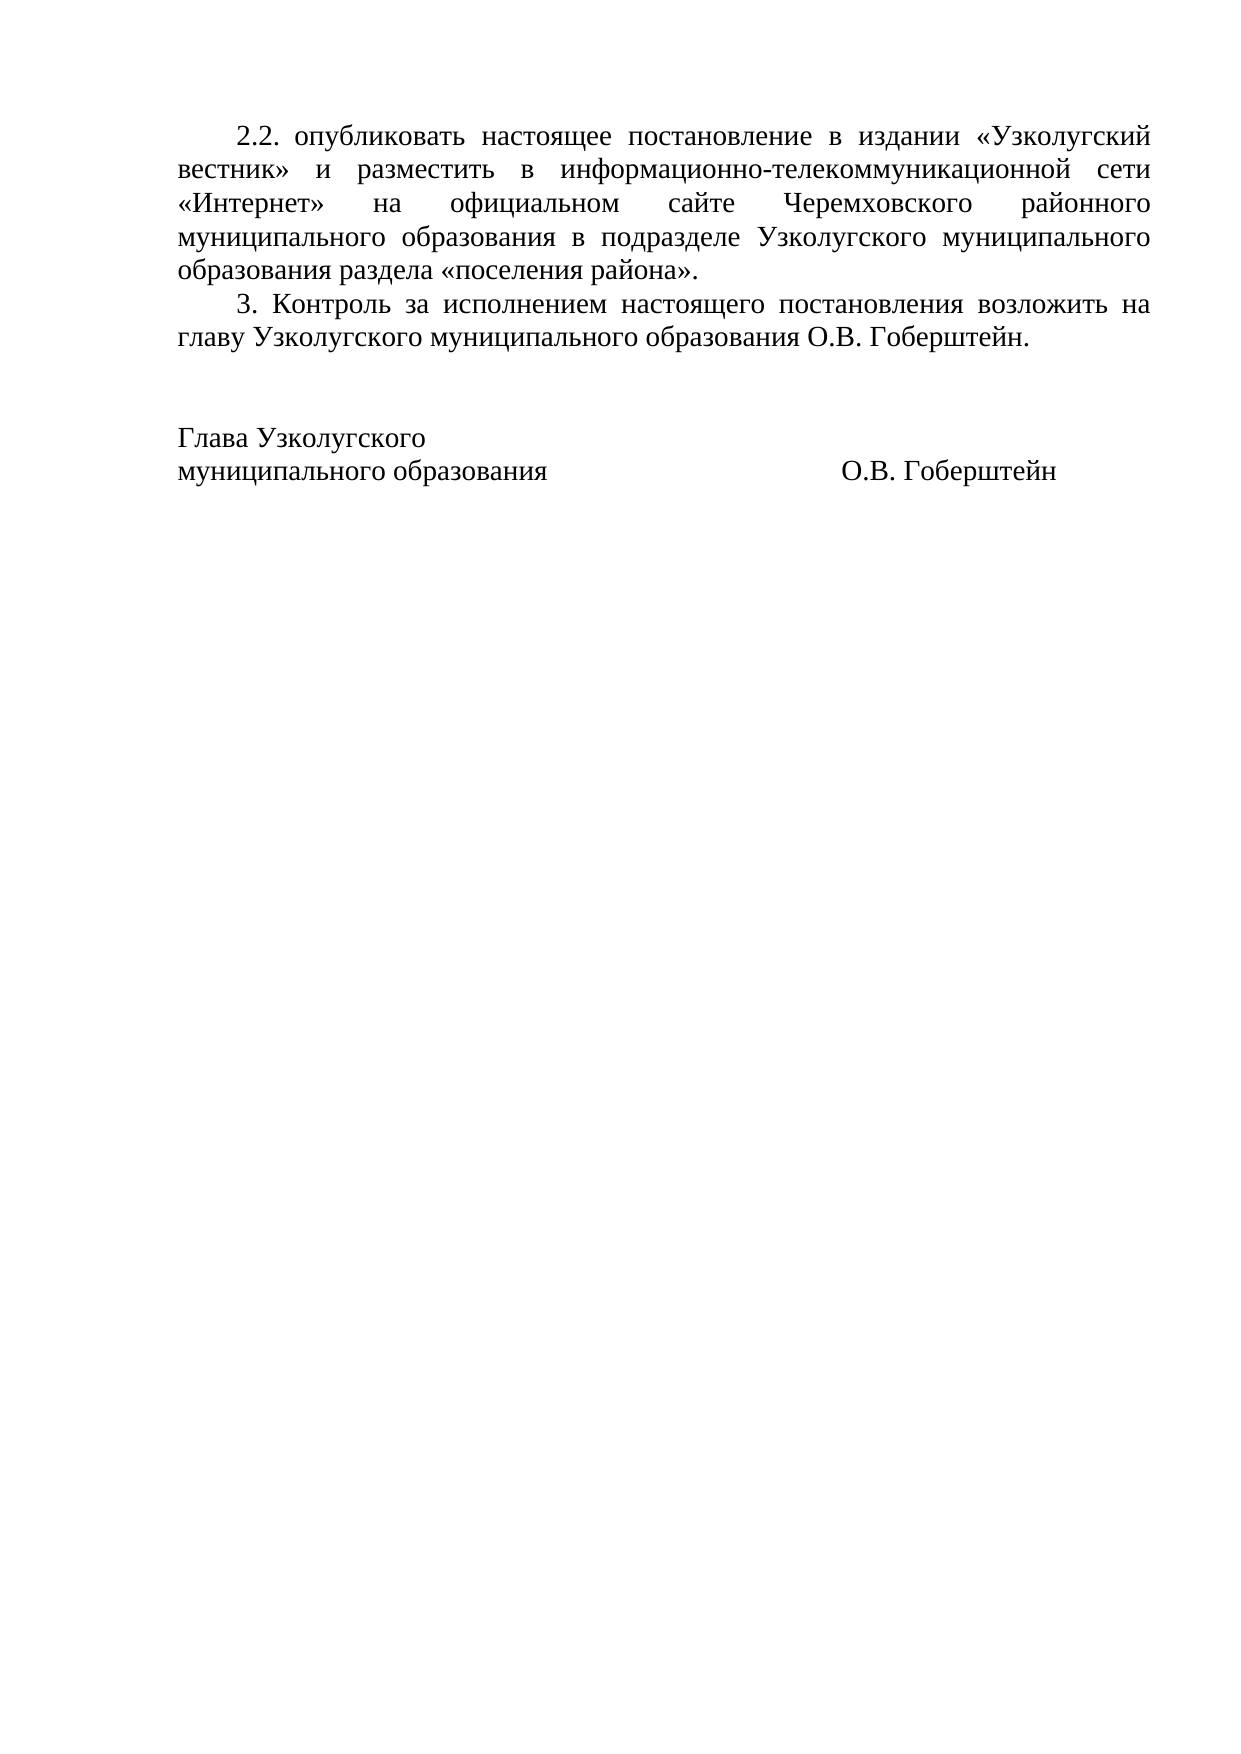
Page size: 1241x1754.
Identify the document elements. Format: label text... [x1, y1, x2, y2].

text муниципального образования О.В. Гоберштейн [177, 453, 1152, 487]
text Глава Узколугского [177, 420, 1152, 453]
text 3. Контроль за исполнением настоящего постановления возложить на главу Узколугского муниципального образования О.В. Гоберштейн. [177, 286, 1152, 353]
text 2.2. опубликовать настоящее постановление в издании «Узколугский вестник» и разместить в информационно-телекоммуникационной сети «Интернет» на официальном сайте Черемховского районного муниципального образования в подразделе Узколугского муниципального образования раздела «поселения района». [177, 118, 1152, 286]
